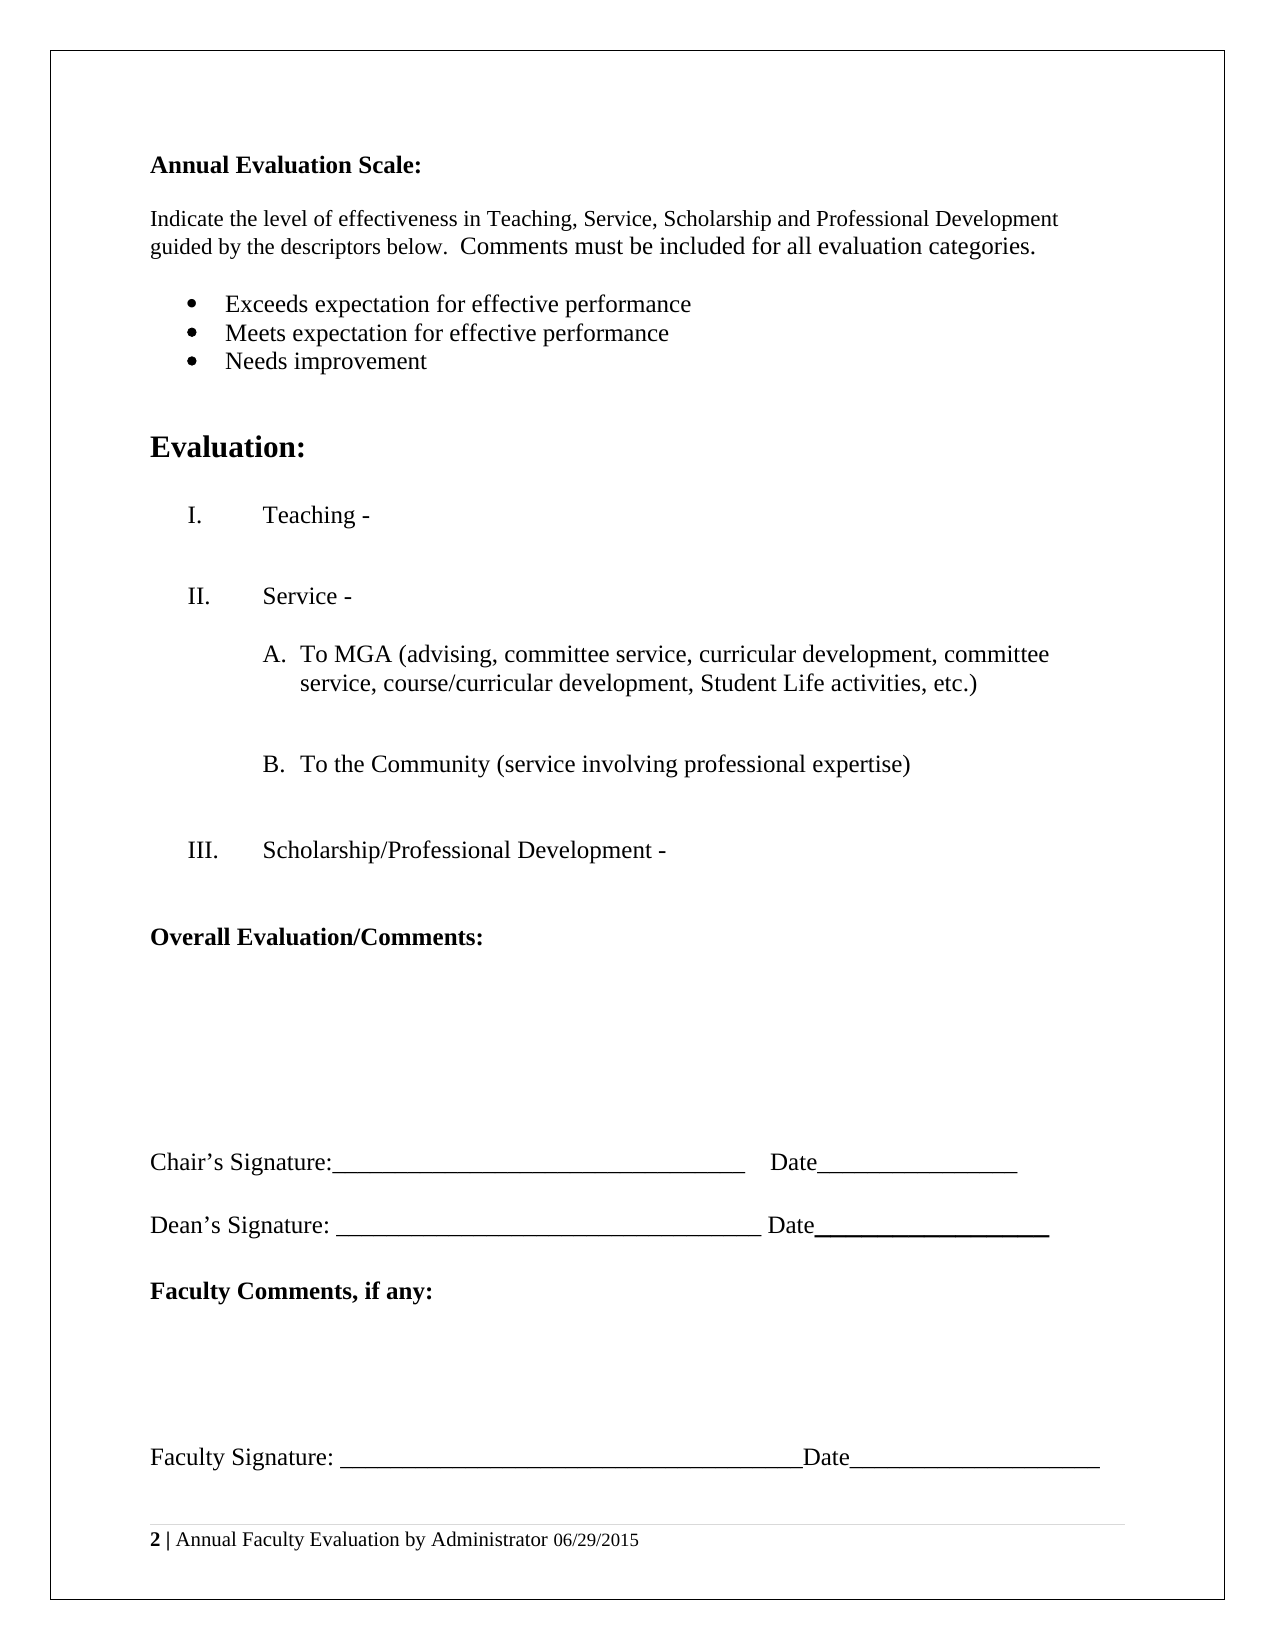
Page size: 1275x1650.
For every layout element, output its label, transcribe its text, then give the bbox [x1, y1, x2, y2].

text Faculty Comments, if any: [150, 1276, 1125, 1305]
list Meets expectation for effective performance [187, 318, 1125, 346]
list To the Community (service involving professional expertise) [262, 749, 1125, 778]
list Needs improvement [187, 346, 1125, 375]
text Chair’s Signature:_________________________________ Date________________ [150, 1147, 1125, 1176]
list Scholarship/Professional Development - [187, 836, 1125, 864]
list To MGA (advising, committee service, curricular development, committee service, course/curricular development, Student Life activities, etc.) [262, 639, 1125, 696]
text Annual Evaluation Scale: [150, 150, 1125, 179]
list Service - [187, 581, 1125, 610]
text Overall Evaluation/Comments: [150, 922, 1125, 951]
text Faculty Signature: _____________________________________Date____________________ [150, 1442, 1125, 1471]
list Teaching - [187, 500, 1125, 529]
text Indicate the level of effectiveness in Teaching, Service, Scholarship and Professional Development guided by the descriptors below. Comments must be included for all evaluation categories. [150, 205, 1125, 260]
text Dean’s Signature: __________________________________ Date_______________ [150, 1204, 1125, 1241]
text Evaluation: [150, 428, 1125, 464]
list Exceeds expectation for effective performance [187, 289, 1125, 318]
